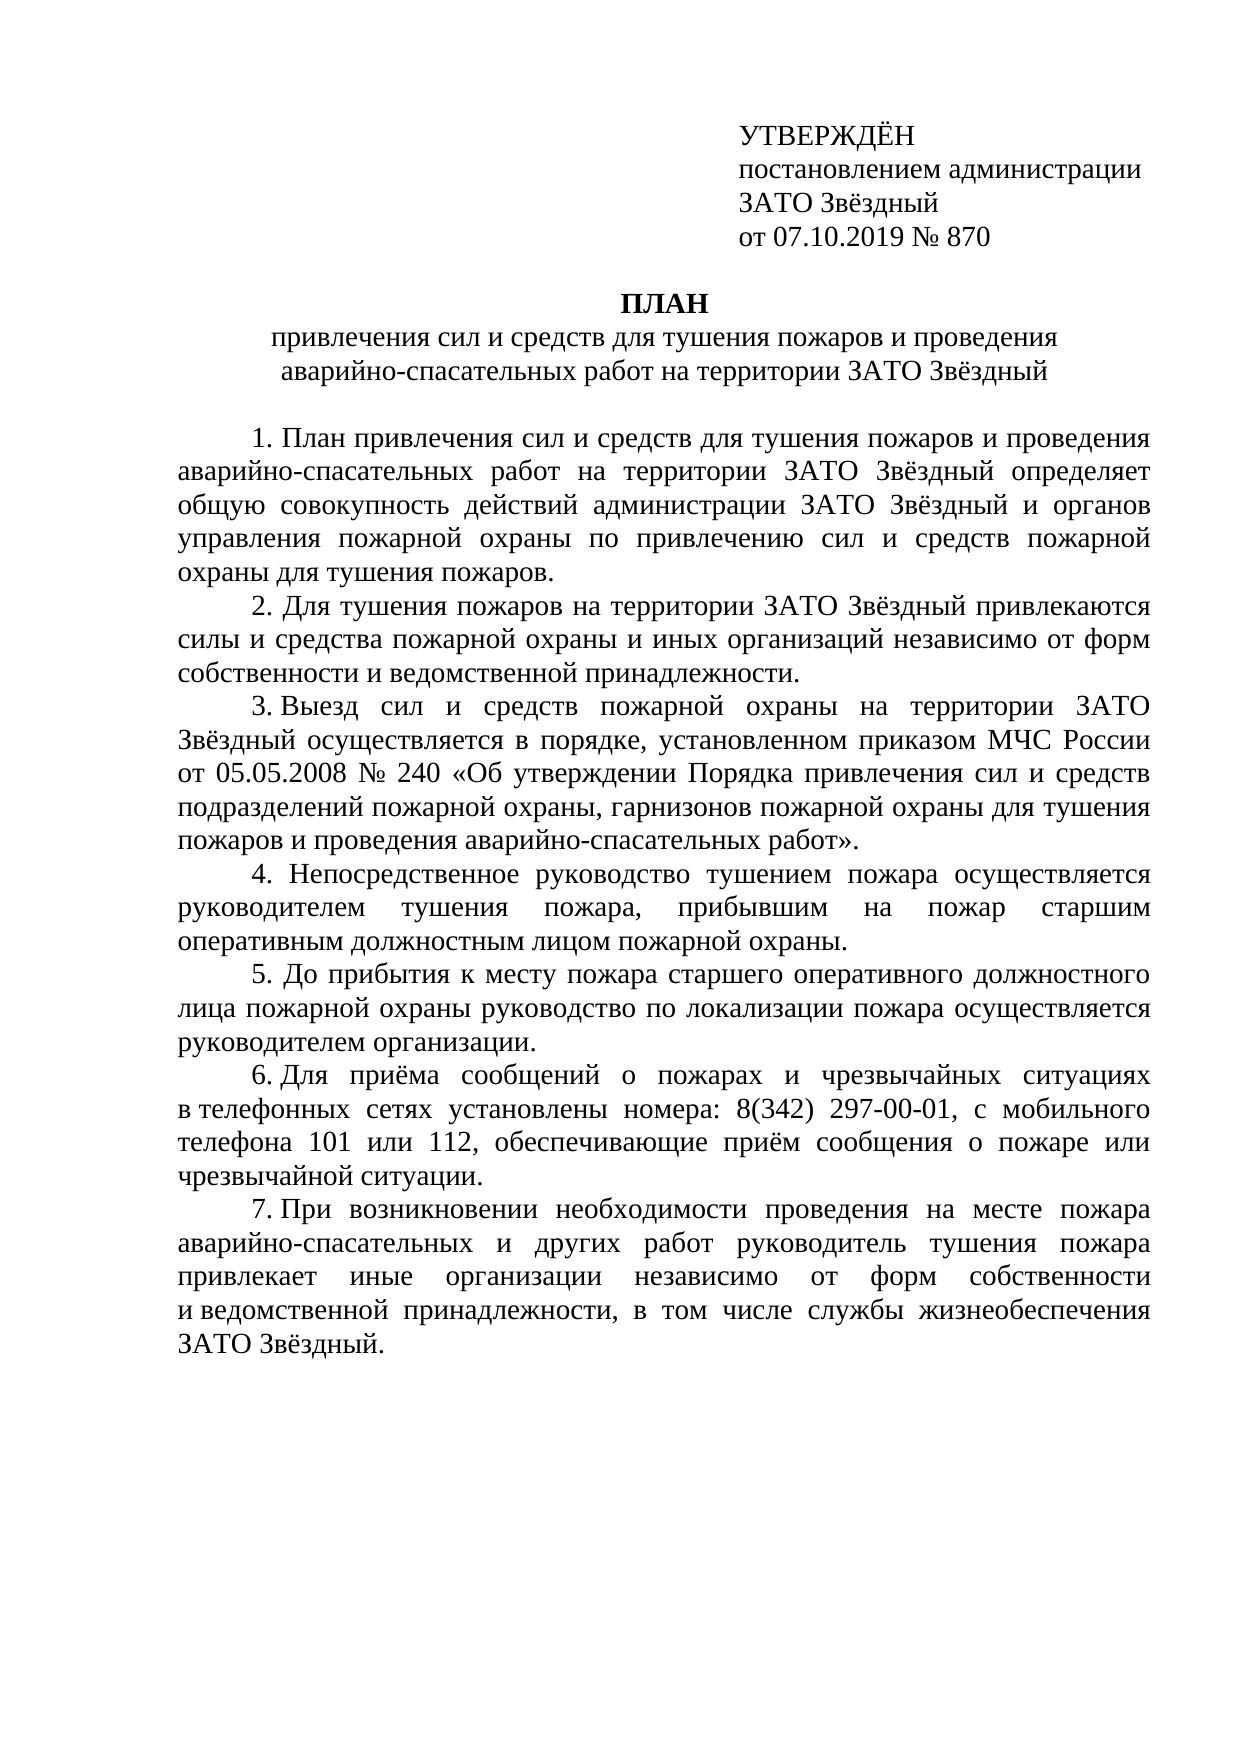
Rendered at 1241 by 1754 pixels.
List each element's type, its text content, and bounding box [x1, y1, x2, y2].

text УТВЕРЖДЁН [738, 118, 1152, 152]
text 1. План привлечения сил и средств для тушения пожаров и проведения аварийно-спасательных работ на территории ЗАТО Звёздный определяет общую совокупность действий администрации ЗАТО Звёздный и органов управления пожарной охраны по привлечению сил и средств пожарной охраны для тушения пожаров. [177, 420, 1152, 588]
text постановлением администрации [738, 152, 1152, 185]
text 3. Выезд сил и средств пожарной охраны на территории ЗАТО Звёздный осуществляется в порядке, установленном приказом МЧС России от 05.05.2008 № 240 «Об утверждении Порядка привлечения сил и средств подразделений пожарной охраны, гарнизонов пожарной охраны для тушения пожаров и проведения аварийно-спасательных работ». [177, 688, 1152, 856]
text 4. Непосредственное руководство тушением пожара осуществляется руководителем тушения пожара, прибывшим на пожар старшим оперативным должностным лицом пожарной охраны. [177, 856, 1152, 957]
text 5. До прибытия к месту пожара старшего оперативного должностного лица пожарной охраны руководство по локализации пожара осуществляется руководителем организации. [177, 957, 1152, 1057]
text привлечения сил и средств для тушения пожаров и проведения [177, 319, 1152, 353]
text ЗАТО Звёздный [738, 185, 1152, 219]
text 7. При возникновении необходимости проведения на месте пожара аварийно-спасательных и других работ руководитель тушения пожара привлекает иные организации независимо от форм собственности и ведомственной принадлежности, в том числе службы жизнеобеспечения ЗАТО Звёздный. [177, 1191, 1152, 1361]
text аварийно-спасательных работ на территории ЗАТО Звёздный [177, 353, 1152, 386]
text ПЛАН [177, 286, 1152, 319]
text 2. Для тушения пожаров на территории ЗАТО Звёздный привлекаются силы и средства пожарной охраны и иных организаций независимо от форм собственности и ведомственной принадлежности. [177, 588, 1152, 688]
text 6. Для приёма сообщений о пожарах и чрезвычайных ситуациях в телефонных сетях установлены номера: 8(342) 297-00-01, с мобильного телефона 101 или 112, обеспечивающие приём сообщения о пожаре или чрезвычайной ситуации. [177, 1057, 1152, 1191]
text от 07.10.2019 № 870 [738, 219, 1152, 252]
